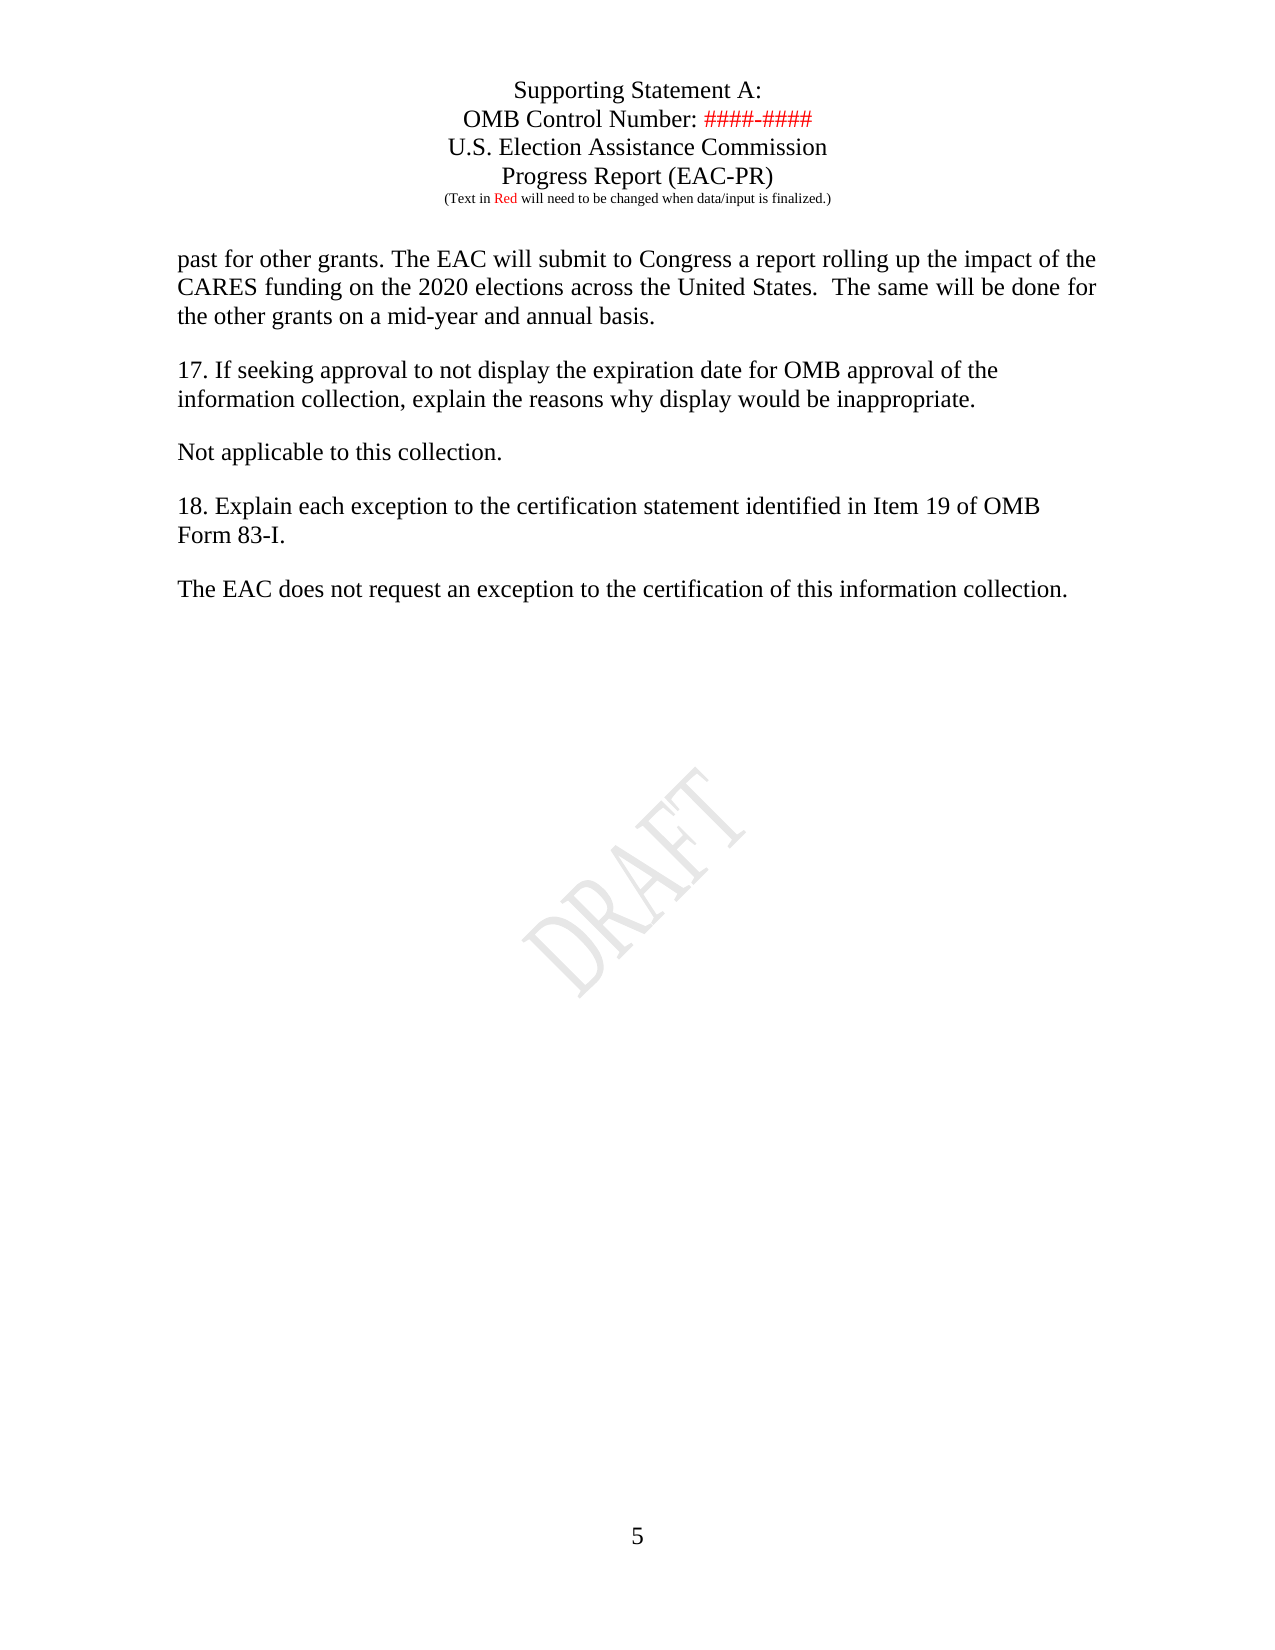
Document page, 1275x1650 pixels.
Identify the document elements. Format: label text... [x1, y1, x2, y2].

text Not applicable to this collection. [177, 437, 1098, 466]
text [177, 244, 1098, 330]
text The EAC does not request an exception to the certification of this information collection. [177, 574, 1098, 602]
text 17. If seeking approval to not display the expiration date for OMB approval of the information collection, explain the reasons why display would be inappropriate. [177, 355, 1098, 412]
text 18. Explain each exception to the certification statement identified in Item 19 of OMB Form 83-I. [177, 491, 1098, 549]
